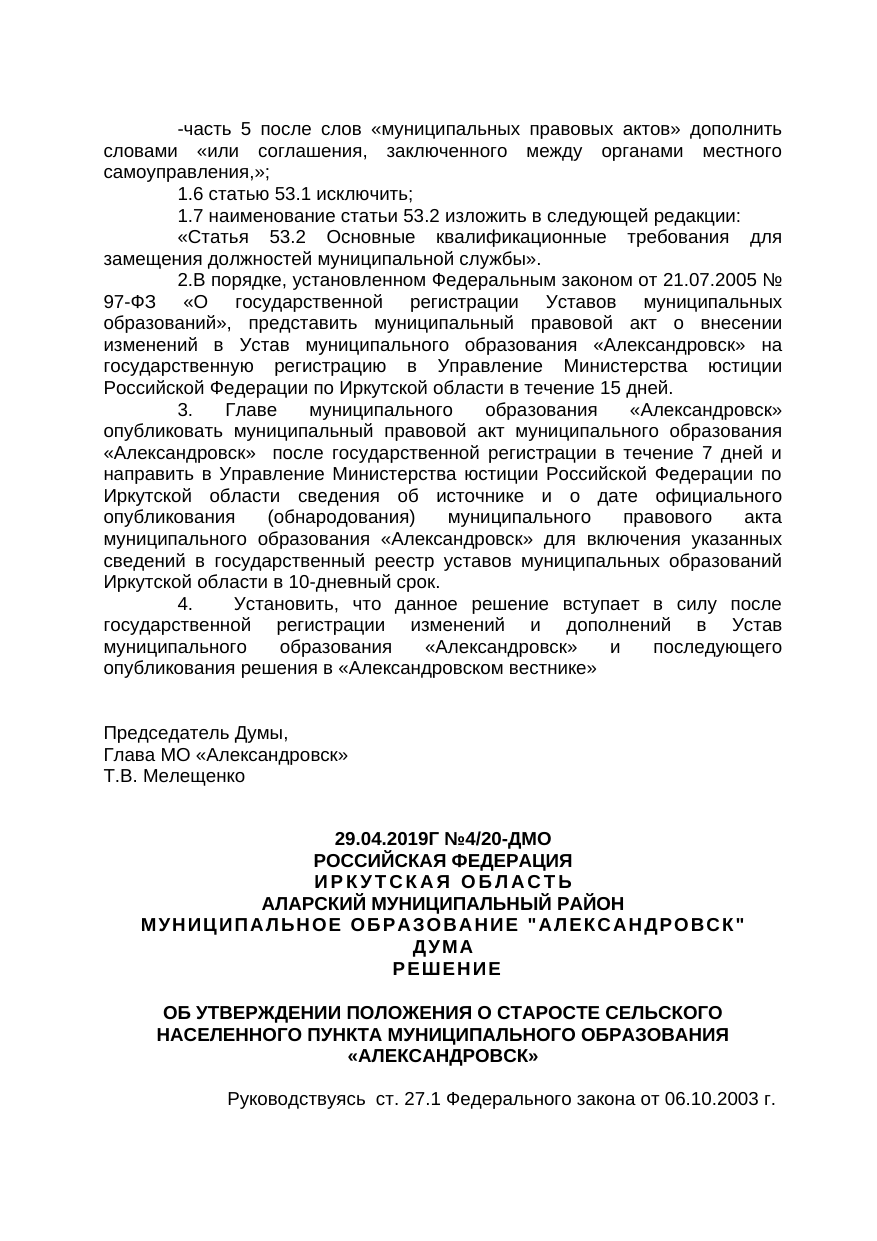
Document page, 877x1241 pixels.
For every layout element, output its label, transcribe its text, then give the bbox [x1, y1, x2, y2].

text «Статья 53.2 Основные квалификационные требования для замещения должностей муниципальной службы». [103, 226, 782, 269]
text 29.04.2019Г №4/20-ДМО [103, 828, 782, 849]
text МУНИЦИПАЛЬНОЕ ОБРАЗОВАНИЕ "АЛЕКСАНДРОВСК" [103, 914, 782, 936]
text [107, 1088, 776, 1109]
text Т.В. Мелещенко [103, 765, 782, 787]
text ОБ УТВЕРЖДЕНИИ ПОЛОЖЕНИЯ О СТАРОСТЕ СЕЛЬСКОГО НАСЕЛЕННОГО ПУНКТА МУНИЦИПАЛЬНОГО ОБРАЗОВАНИЯ «АЛЕКСАНДРОВСК» [103, 1002, 782, 1066]
text -часть 5 после слов «муниципальных правовых актов» дополнить словами «или соглашения, заключенного между органами местного самоуправления,»; [103, 118, 782, 183]
text 2.В порядке, установленном Федеральным законом от 21.07.2005 № 97-ФЗ «О государственной регистрации Уставов муниципальных образований», представить муниципальный правовой акт о внесении изменений в Устав муниципального образования «Александровск» на государственную регистрацию в Управление Министерства юстиции Российской Федерации по Иркутской области в течение 15 дней. [103, 269, 782, 398]
text 3. Главе муниципального образования «Александровск» опубликовать муниципальный правовой акт муниципального образования «Александровск» после государственной регистрации в течение 7 дней и направить в Управление Министерства юстиции Российской Федерации по Иркутской области сведения об источнике и о дате официального опубликования (обнародования) муниципального правового акта муниципального образования «Александровск» для включения указанных сведений в государственный реестр уставов муниципальных образований Иркутской области в 10-дневный срок. [103, 398, 782, 592]
text РОССИЙСКАЯ ФЕДЕРАЦИЯ [103, 849, 782, 871]
text РЕШЕНИЕ [103, 957, 782, 979]
text АЛАРСКИЙ МУНИЦИПАЛЬНЫЙ РАЙОН [103, 893, 782, 914]
text Председатель Думы, [103, 722, 782, 743]
text 4. Установить, что данное решение вступает в силу после государственной регистрации изменений и дополнений в Устав муниципального образования «Александровск» и последующего опубликования решения в «Александровском вестнике» [103, 592, 782, 679]
text ИРКУТСКАЯ ОБЛАСТЬ [103, 871, 782, 893]
text Глава МО «Александровск» [103, 743, 782, 765]
text 1.7 наименование статьи 53.2 изложить в следующей редакции: [103, 204, 782, 226]
text 1.6 статью 53.1 исключить; [103, 183, 782, 204]
text ДУМА [103, 936, 782, 957]
